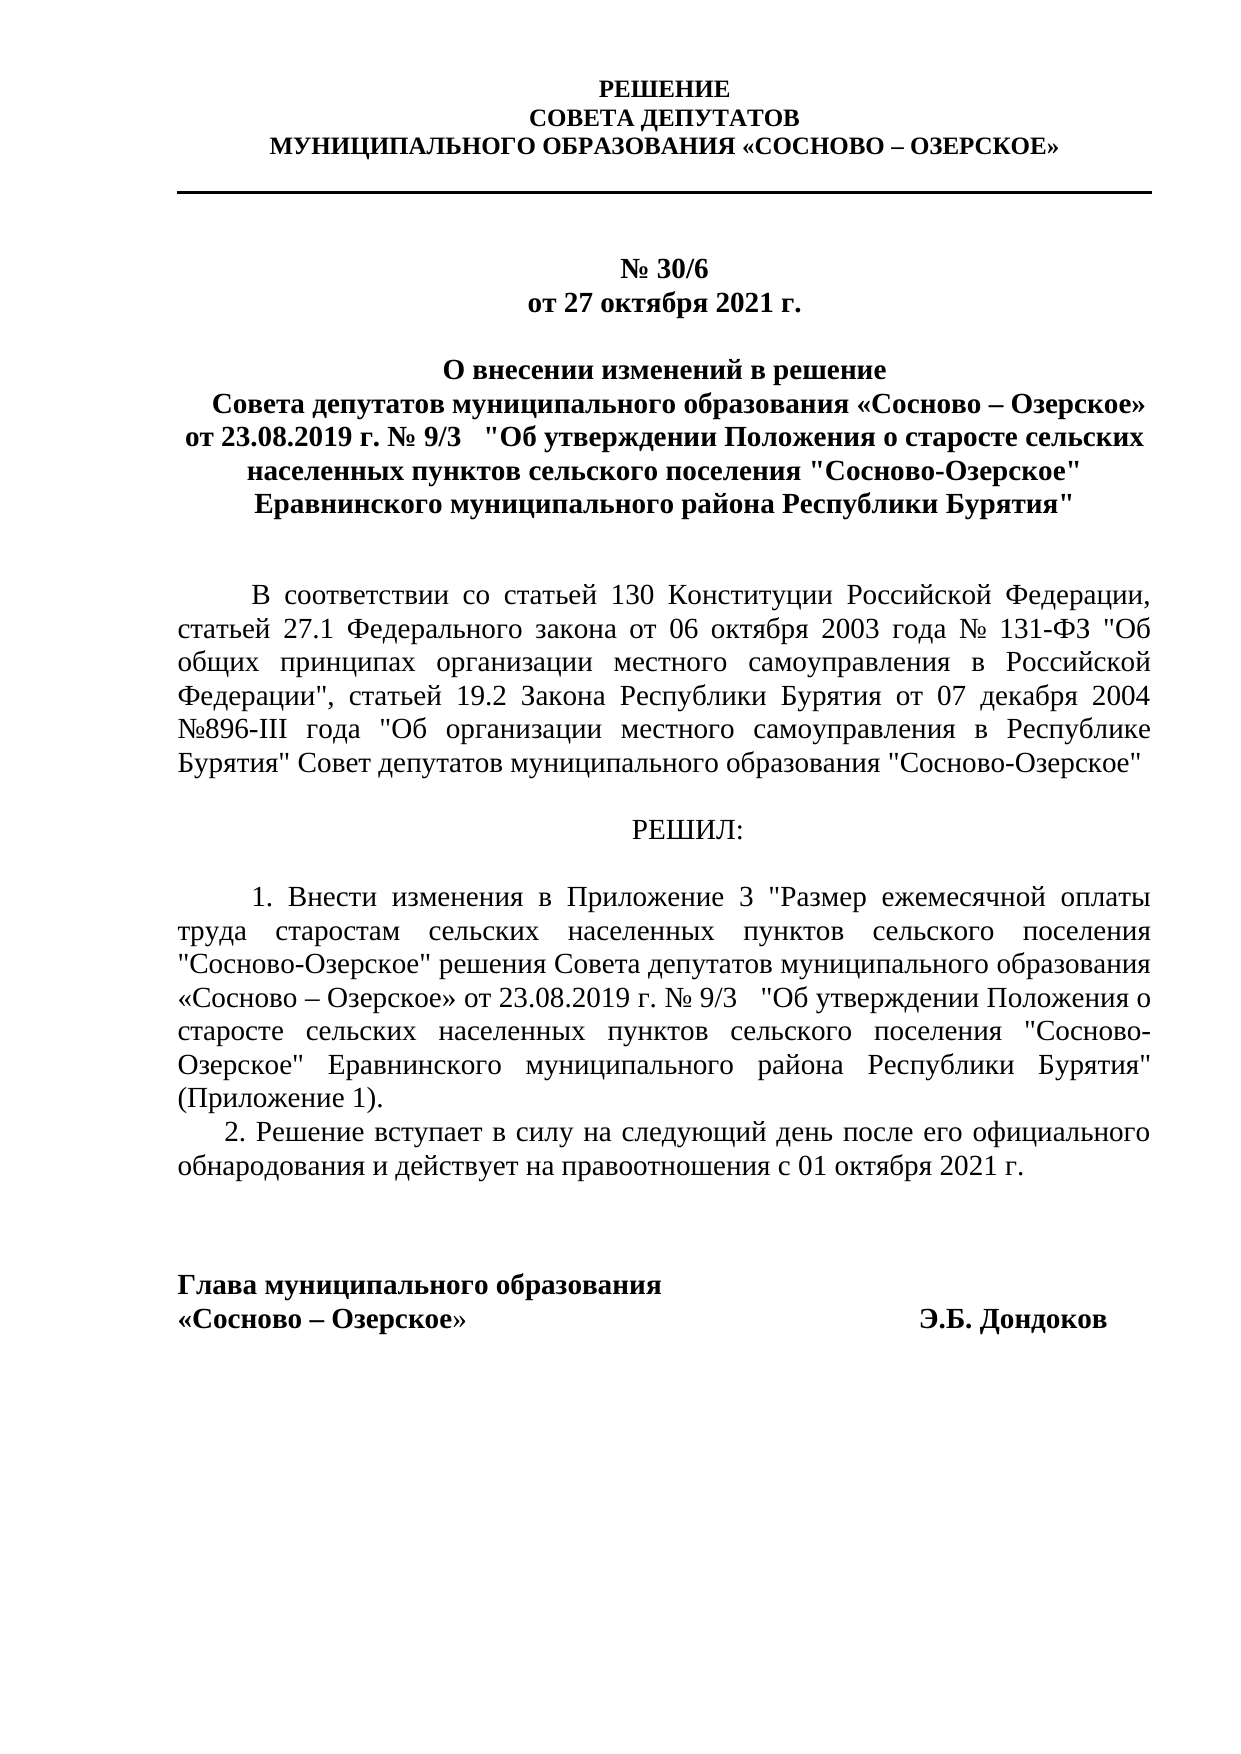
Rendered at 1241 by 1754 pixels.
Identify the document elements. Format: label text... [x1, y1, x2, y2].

text СОВЕТА ДЕПУТАТОВ [177, 103, 1152, 131]
text 1. Внести изменения в Приложение 3 "Размер ежемесячной оплаты труда старостам сельских населенных пунктов сельского поселения "Сосново-Озерское" решения Совета депутатов муниципального образования «Сосново – Озерское» от 23.08.2019 г. № 9/3 "#G0Об утверждении Положения о старосте сельских населенных пунктов сельского поселения "Сосново-Озерское" Еравнинского муниципального района Республики Бурятия" (Приложение 1). [177, 879, 1152, 1114]
text Глава муниципального образования [177, 1267, 1152, 1301]
text Совета депутатов муниципального образования «Сосново – Озерское» от 23.08.2019 г. № 9/3 "#G0Об утверждении Положения о старосте сельских населенных пунктов сельского поселения "Сосново-Озерское" Еравнинского муниципального района Республики Бурятия" [177, 386, 1152, 520]
text О внесении изменений в решение [177, 352, 1152, 386]
text В соответствии со статьей 130 Конституции Российской Федерации, статьей 27.1 Федерального закона от 06 октября 2003 года № 131-ФЗ "Об общих принципах организации местного самоуправления в Российской Федерации", статьей 19.2 Закона Республики Бурятия от 07 декабря 2004 №896-III года "Об организации местного самоуправления в Республике Бурятия" Совет депутатов муниципального образования "Сосново-Озерское" [177, 577, 1152, 779]
text 2. Решение вступает в силу на следующий день после его официального обнародования и действует на правоотношения с 01 октября 2021 г. [177, 1114, 1152, 1181]
text от 27 октября 2021 г. [177, 285, 1152, 319]
text РЕШЕНИЕ [177, 74, 1152, 103]
text РЕШИЛ: [177, 812, 1152, 846]
text «Сосново – Озерское» Э.Б. Дондоков [177, 1301, 1152, 1334]
text № 30/6 [177, 252, 1152, 285]
text МУНИЦИПАЛЬНОГО ОБРАЗОВАНИЯ «СОСНОВО – ОЗЕРСКОЕ» [177, 131, 1152, 160]
